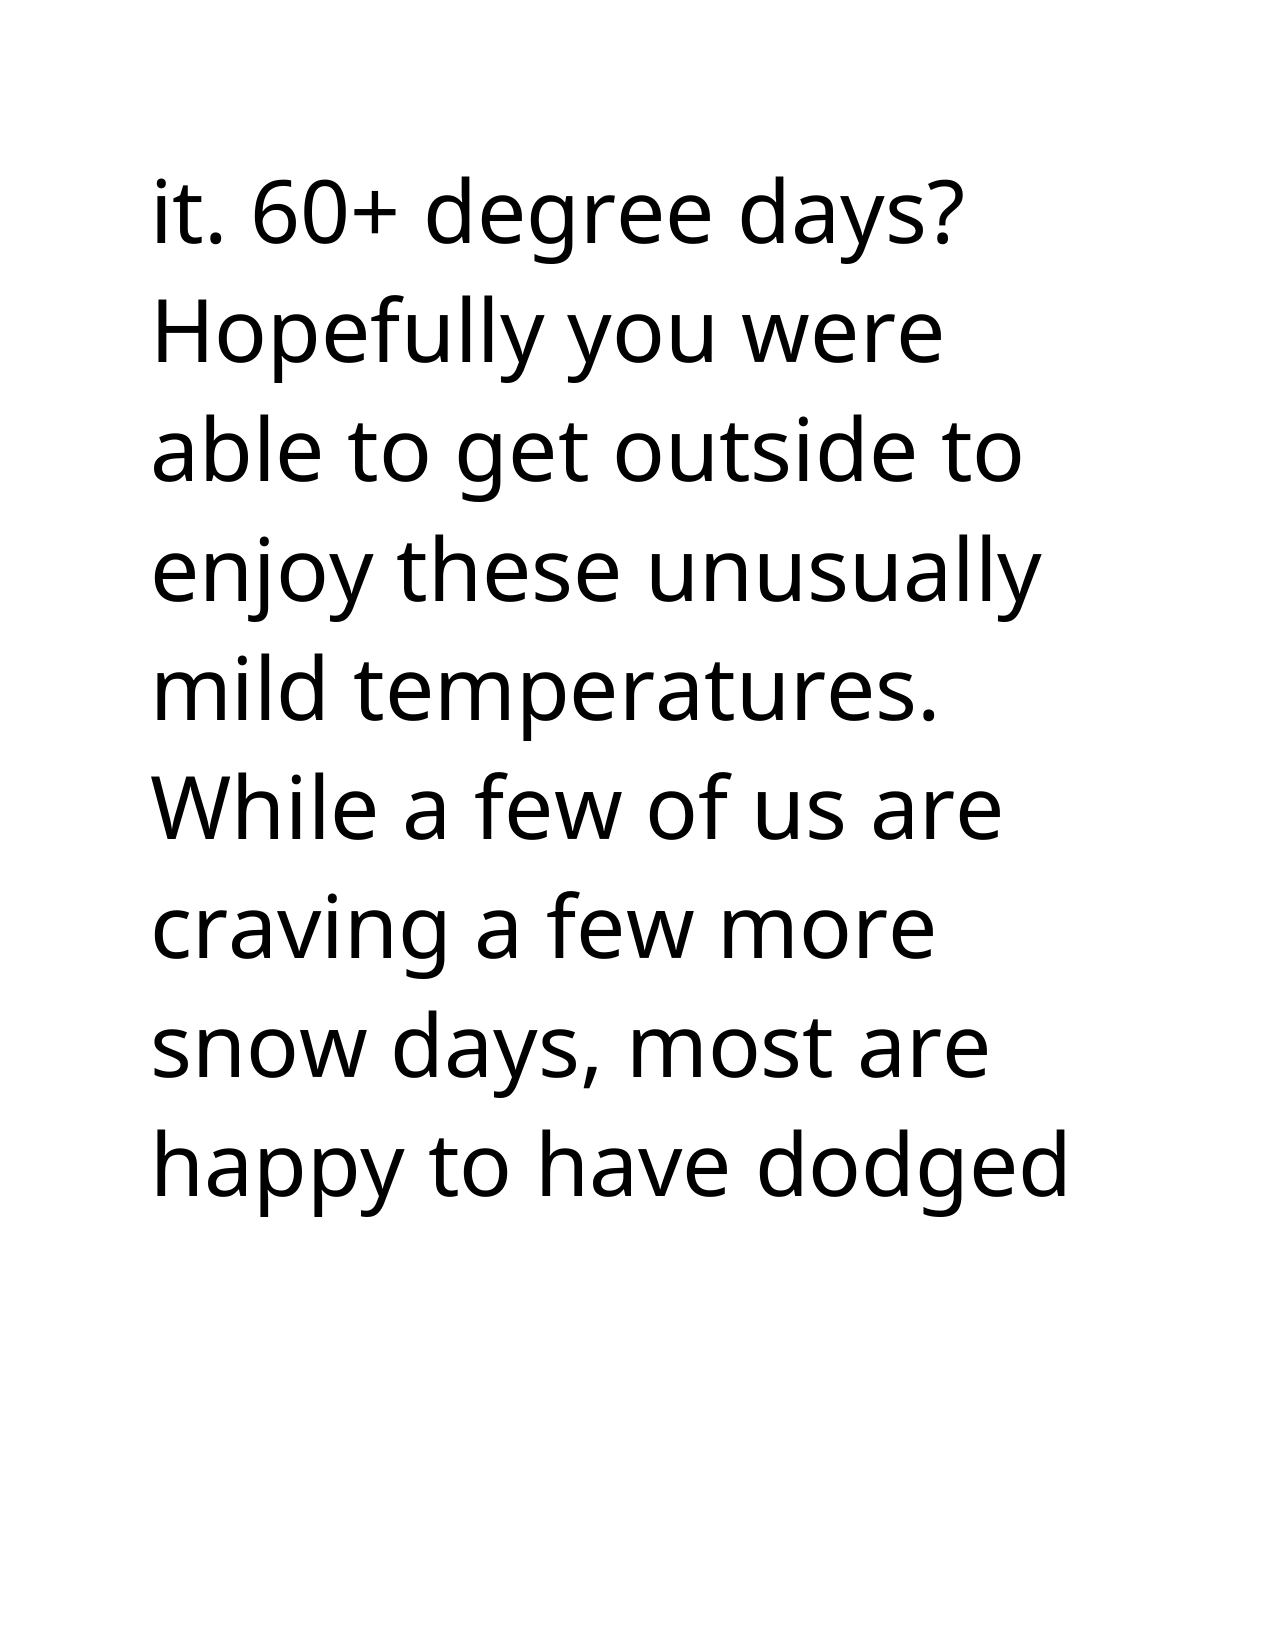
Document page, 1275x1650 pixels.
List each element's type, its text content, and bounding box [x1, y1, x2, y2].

text craving a few more snow days, most are happy to have dodged [150, 865, 1125, 1222]
text enjoy these unusually mild temperatures. While a few of us are [150, 507, 1125, 865]
text it. 60+ degree days? Hopefully you were able to get outside to [150, 150, 1125, 507]
